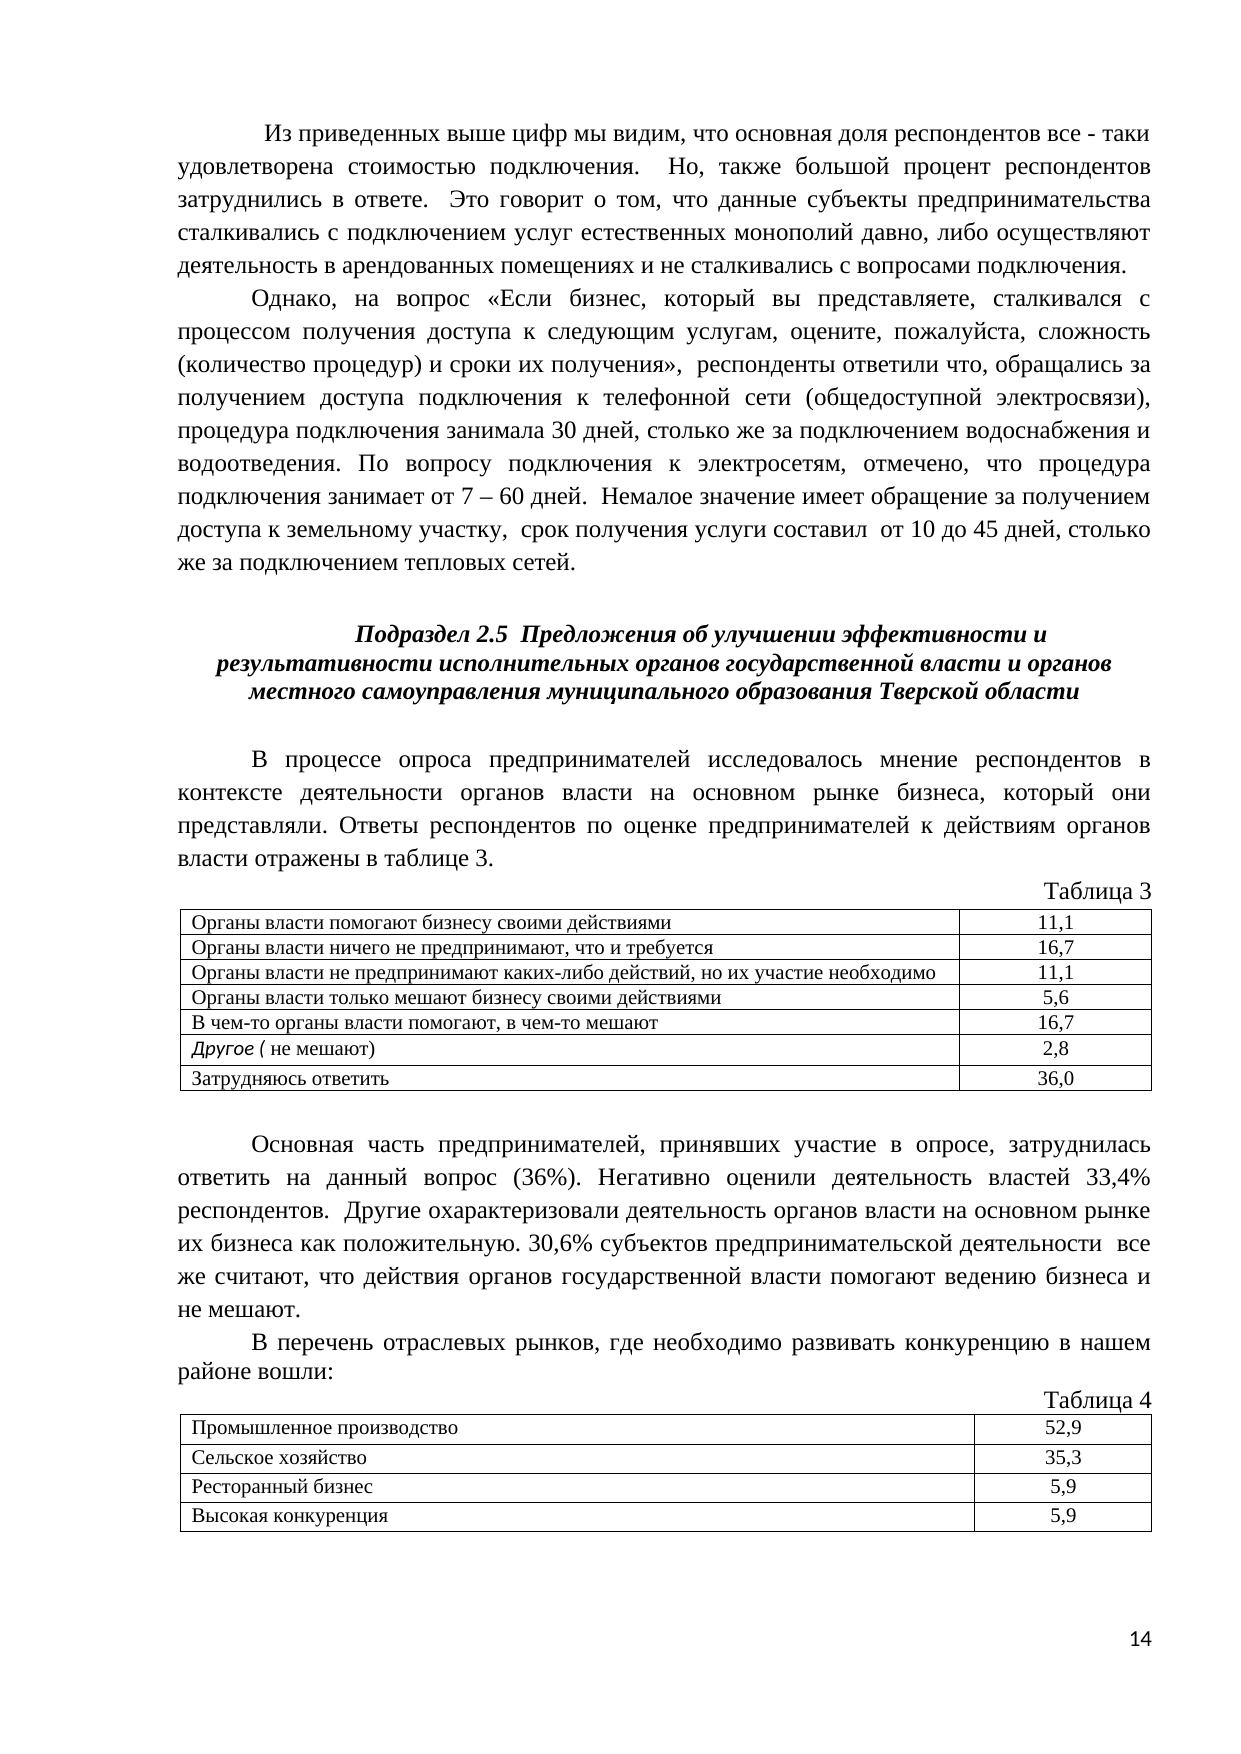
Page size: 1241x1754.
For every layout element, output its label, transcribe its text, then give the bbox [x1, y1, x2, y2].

text В процессе опроса предпринимателей исследовалось мнение респондентов в контексте деятельности органов власти на основном рынке бизнеса, который они представляли. Ответы респондентов по оценке предпринимателей к действиям органов власти отражены в таблице 3. [177, 744, 1152, 872]
table_cell Сельское хозяйство [181, 1445, 974, 1473]
table_cell 2,8 [960, 1035, 1151, 1065]
table_cell 11,1 [960, 960, 1151, 984]
table_cell Другое ( не мешают) [181, 1035, 959, 1065]
table_cell 16,7 [960, 935, 1151, 959]
table_cell Органы власти ничего не предпринимают, что и требуется [181, 935, 959, 959]
table_cell 16,7 [960, 1010, 1151, 1034]
table_header Органы власти помогают бизнесу своими действиями [181, 910, 959, 934]
text Однако, на вопрос «Если бизнес, который вы представляете, сталкивался с процессом получения доступа к следующим услугам, оцените, пожалуйста, сложность (количество процедур) и сроки их получения», респонденты ответили что, обращались за получением доступа подключения к телефонной сети (общедоступной электросвязи), процедура подключения занимала 30 дней, столько же за подключением водоснабжения и водоотведения. По вопросу подключения к электросетям, отмечено, что процедура подключения занимает от 7 – 60 дней. Немалое значение имеет обращение за получением доступа к земельному участку, срок получения услуги составил от 10 до 45 дней, столько же за подключением тепловых сетей. [177, 283, 1152, 576]
table_header 11,1 [960, 910, 1151, 934]
text В перечень отраслевых рынков, где необходимо развивать конкуренцию в нашем районе вошли: [177, 1327, 1152, 1385]
table_cell 35,3 [975, 1445, 1151, 1473]
table_cell 36,0 [960, 1066, 1151, 1090]
table_cell 5,9 [975, 1474, 1151, 1502]
table_cell Органы власти только мешают бизнесу своими действиями [181, 985, 959, 1009]
table_cell Ресторанный бизнес [181, 1474, 974, 1502]
table_header 52,9 [975, 1415, 1151, 1444]
text Таблица 4 [177, 1385, 1152, 1414]
table_header Промышленное производство [181, 1415, 974, 1444]
text Из приведенных выше цифр мы видим, что основная доля респондентов все - таки удовлетворена стоимостью подключения. Но, также большой процент респондентов затруднились в ответе. Это говорит о том, что данные субъекты предпринимательства сталкивались с подключением услуг естественных монополий давно, либо осуществляют деятельность в арендованных помещениях и не сталкивались с вопросами подключения. [177, 118, 1152, 279]
table_cell В чем-то органы власти помогают, в чем-то мешают [181, 1010, 959, 1034]
table_cell 5,6 [960, 985, 1151, 1009]
table_cell Высокая конкуренция [181, 1503, 974, 1531]
text Таблица 3 [177, 876, 1152, 904]
text Основная часть предпринимателей, принявших участие в опросе, затруднилась ответить на данный вопрос (36%). Негативно оценили деятельность властей 33,4% респондентов. Другие охарактеризовали деятельность органов власти на основном рынке их бизнеса как положительную. 30,6% субъектов предпринимательской деятельности все же считают, что действия органов государственной власти помогают ведению бизнеса и не мешают. [177, 1129, 1152, 1323]
table_cell Органы власти не предпринимают каких-либо действий, но их участие необходимо [181, 960, 959, 984]
table_cell 5,9 [975, 1503, 1151, 1531]
table_cell Затрудняюсь ответить [181, 1066, 959, 1090]
text Подраздел 2.5 Предложения об улучшении эффективности и результативности исполнительных органов государственной власти и органов местного самоуправления муниципального образования Тверской области [177, 619, 1152, 705]
